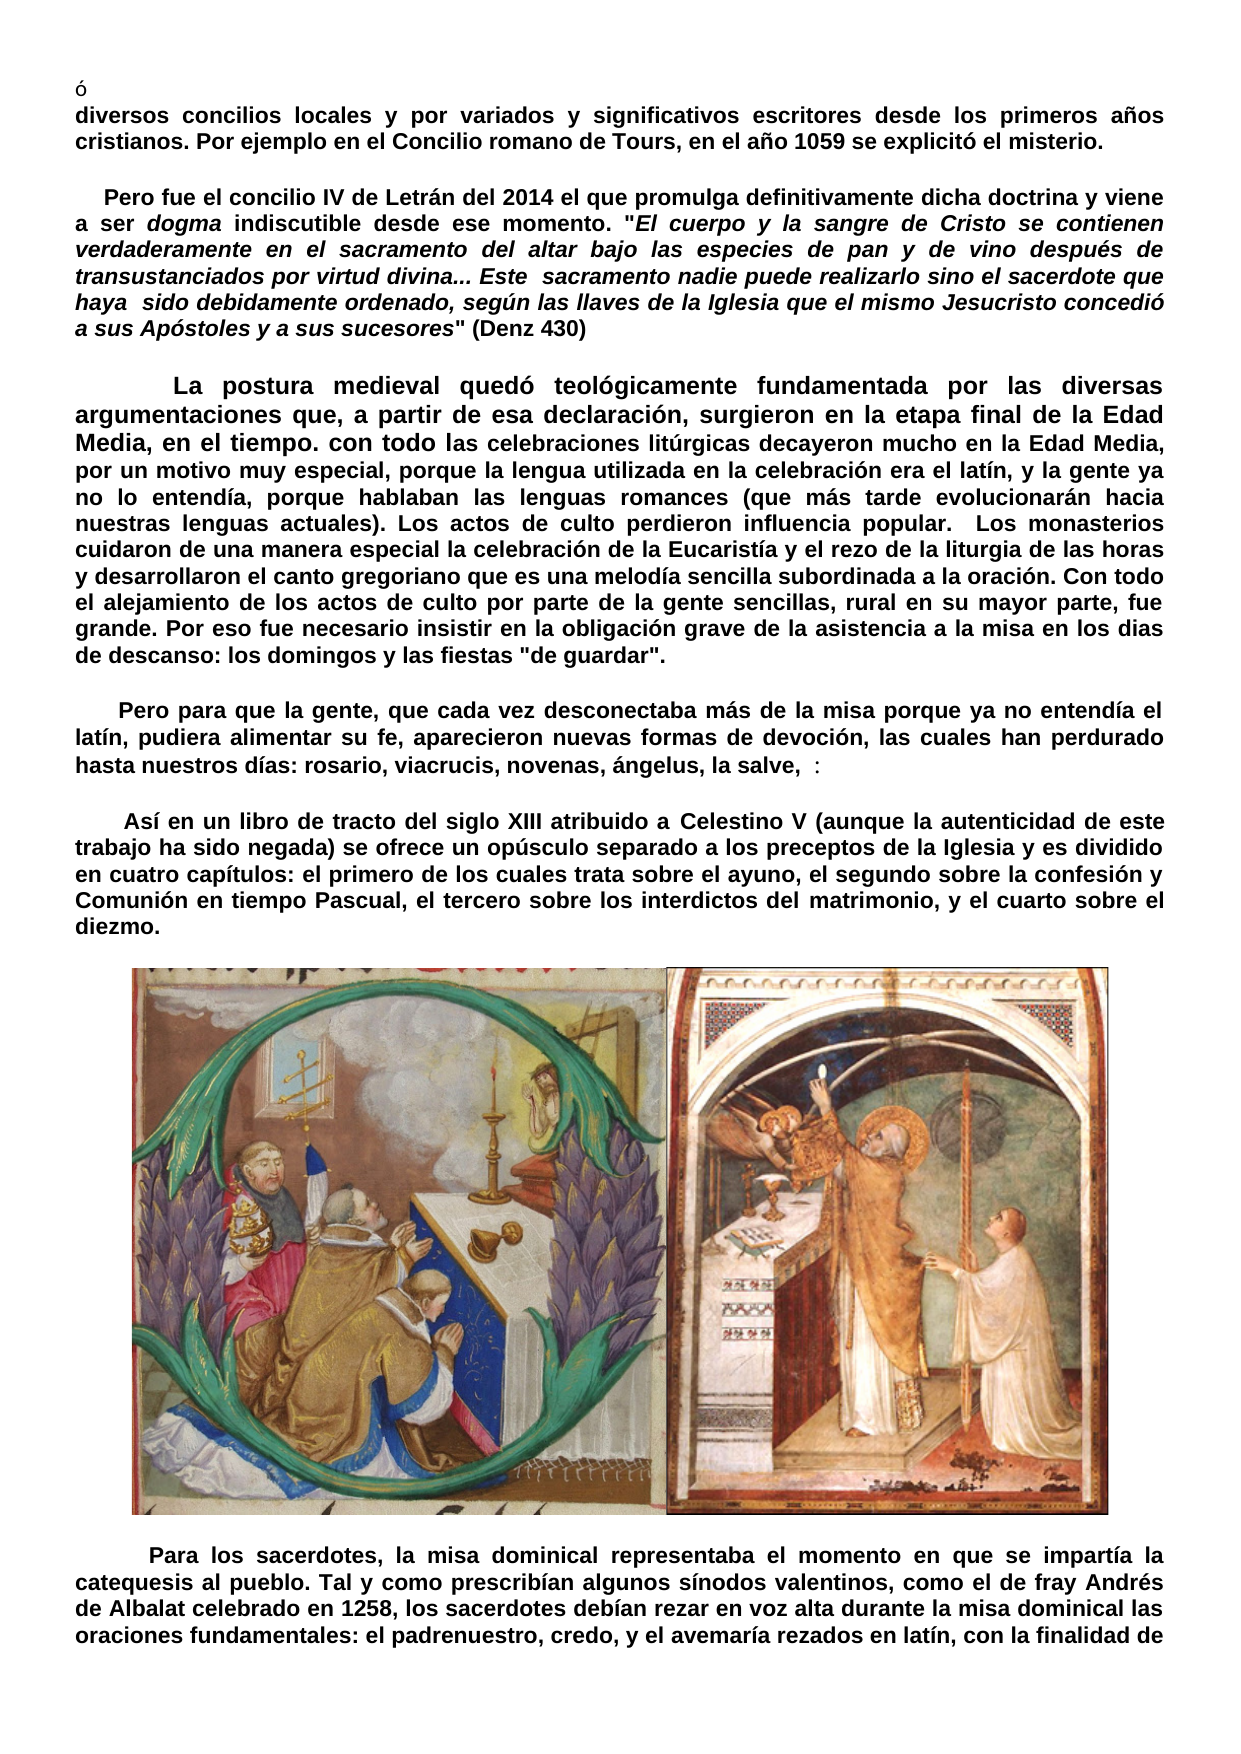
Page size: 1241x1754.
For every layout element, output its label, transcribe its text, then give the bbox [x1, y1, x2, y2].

picture [131, 967, 1109, 1515]
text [75, 102, 1165, 154]
text Pero fue el concilio IV de Letrán del 2014 el que promulga definitivamente dicha doctrina y viene a ser dogma indiscutible desde ese momento. "El cuerpo y la sangre de Cristo se contienen verdaderamente en el sacramento del altar bajo las especies de pan y de vino después de transustanciados por virtud divina... Este sacramento nadie puede realizarlo sino el sacerdote que haya sido debidamente ordenado, según las llaves de la Iglesia que el mismo Jesucristo concedió a sus Apóstoles y a sus sucesores" (Denz 430) [75, 184, 1165, 342]
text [75, 1542, 1165, 1648]
text Así en un libro de tracto del siglo XIII atribuido a Celestino V (aunque la autenticidad de este trabajo ha sido negada) se ofrece un opúsculo separado a los preceptos de la Iglesia y es dividido en cuatro capítulos: el primero de los cuales trata sobre el ayuno, el segundo sobre la confesión y Comunión en tiempo Pascual, el tercero sobre los interdictos del matrimonio, y el cuarto sobre el diezmo. [75, 808, 1165, 939]
text La postura medieval quedó teológicamente fundamentada por las diversas argumentaciones que, a partir de esa declaración, surgieron en la etapa final de la Edad Media, en el tiempo. con todo las celebraciones litúrgicas decayeron mucho en la Edad Media, por un motivo muy especial, porque la lengua utilizada en la celebración era el latín, y la gente ya no lo entendía, porque hablaban las lenguas romances (que más tarde evolucionarán hacia nuestras lenguas actuales). Los actos de culto perdieron influencia popular. Los monasterios cuidaron de una manera especial la celebración de la Eucaristía y el rezo de la liturgia de las horas y desarrollaron el canto gregoriano que es una melodía sencilla subordinada a la oración. Con todo el alejamiento de los actos de culto por parte de la gente sencillas, rural en su mayor parte, fue grande. Por eso fue necesario insistir en la obligación grave de la asistencia a la misa en los dias de descanso: los domingos y las fiestas "de guardar". [75, 371, 1165, 668]
text Pero para que la gente, que cada vez desconectaba más de la misa porque ya no entendía el latín, pudiera alimentar su fe, aparecieron nuevas formas de devoción, las cuales han perdurado hasta nuestros días: rosario, viacrucis, novenas, ángelus, la salve, : [75, 697, 1165, 779]
